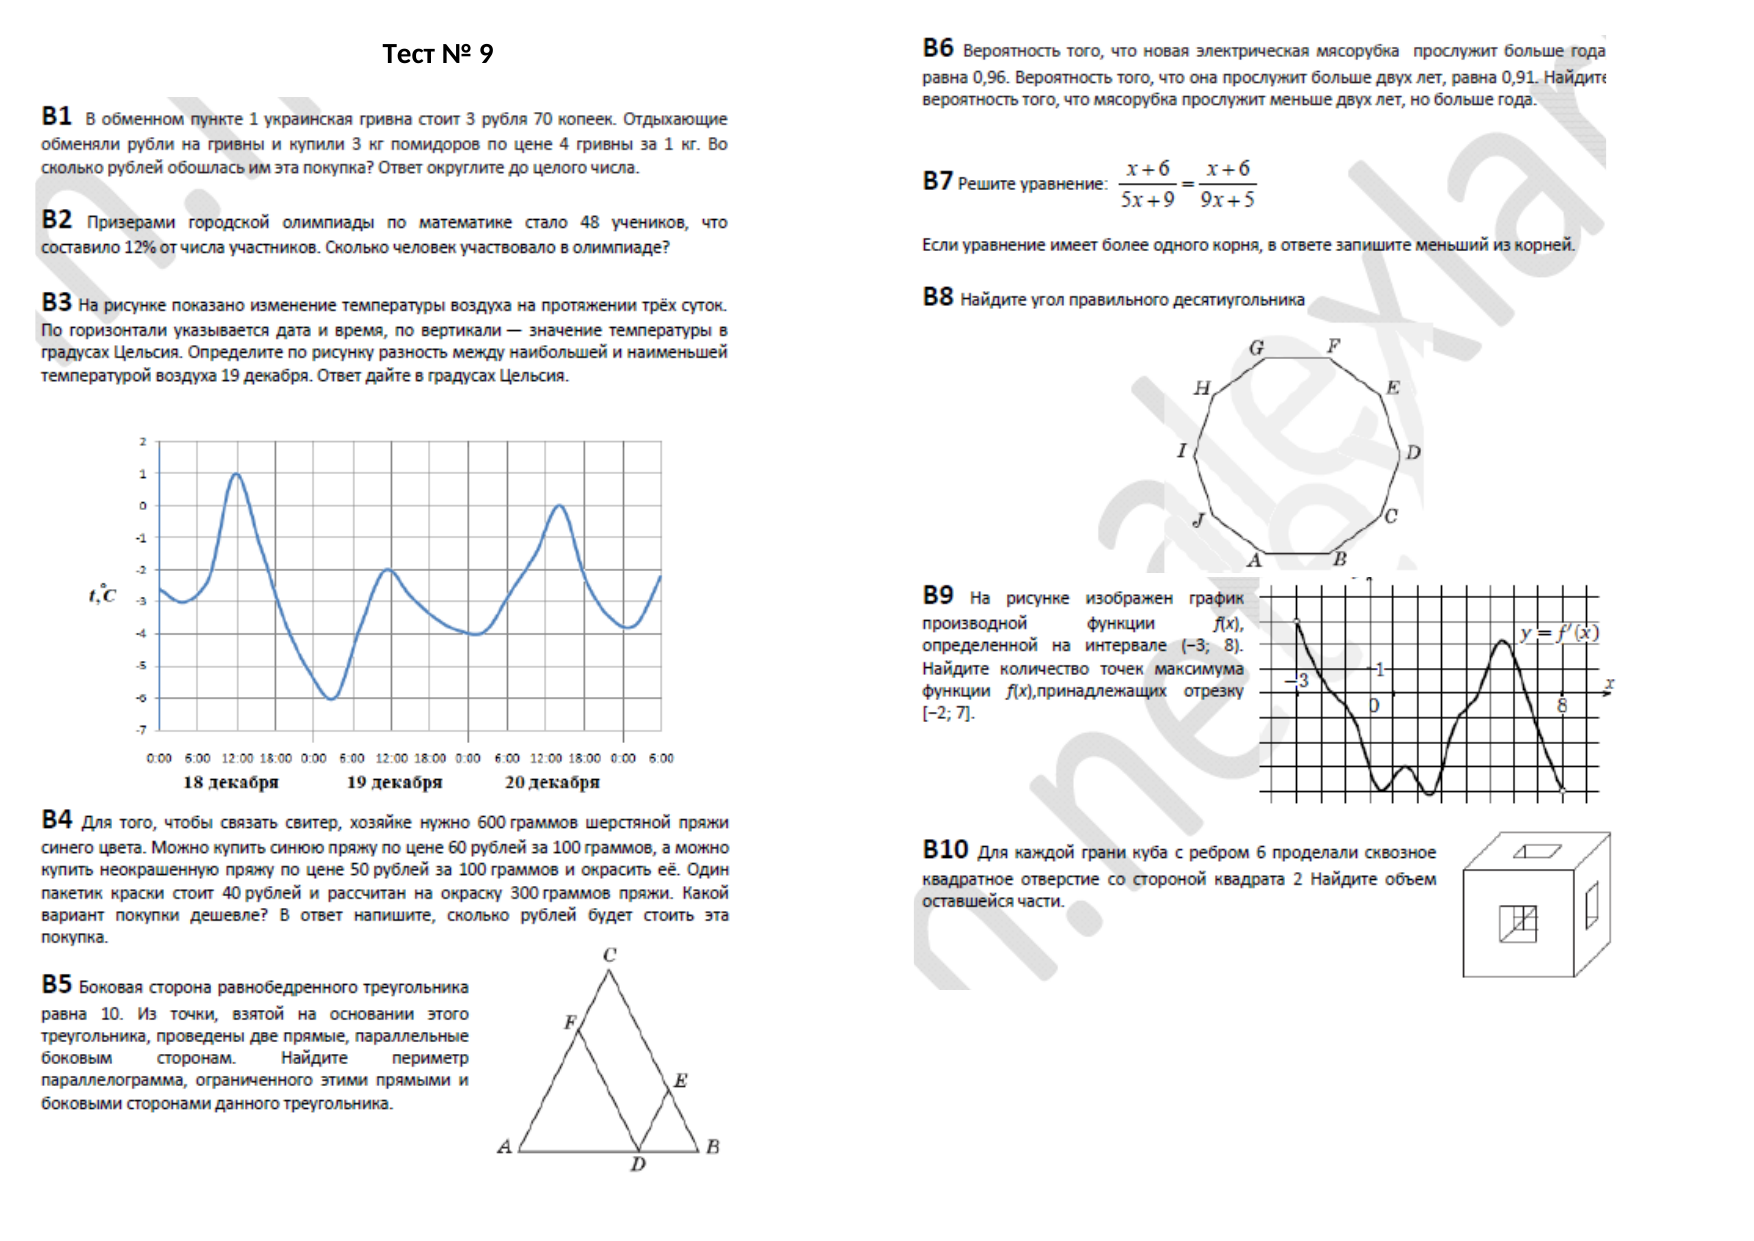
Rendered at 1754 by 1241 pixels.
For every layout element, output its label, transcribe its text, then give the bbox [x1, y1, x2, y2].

text Тест № 9 [35, 35, 840, 71]
